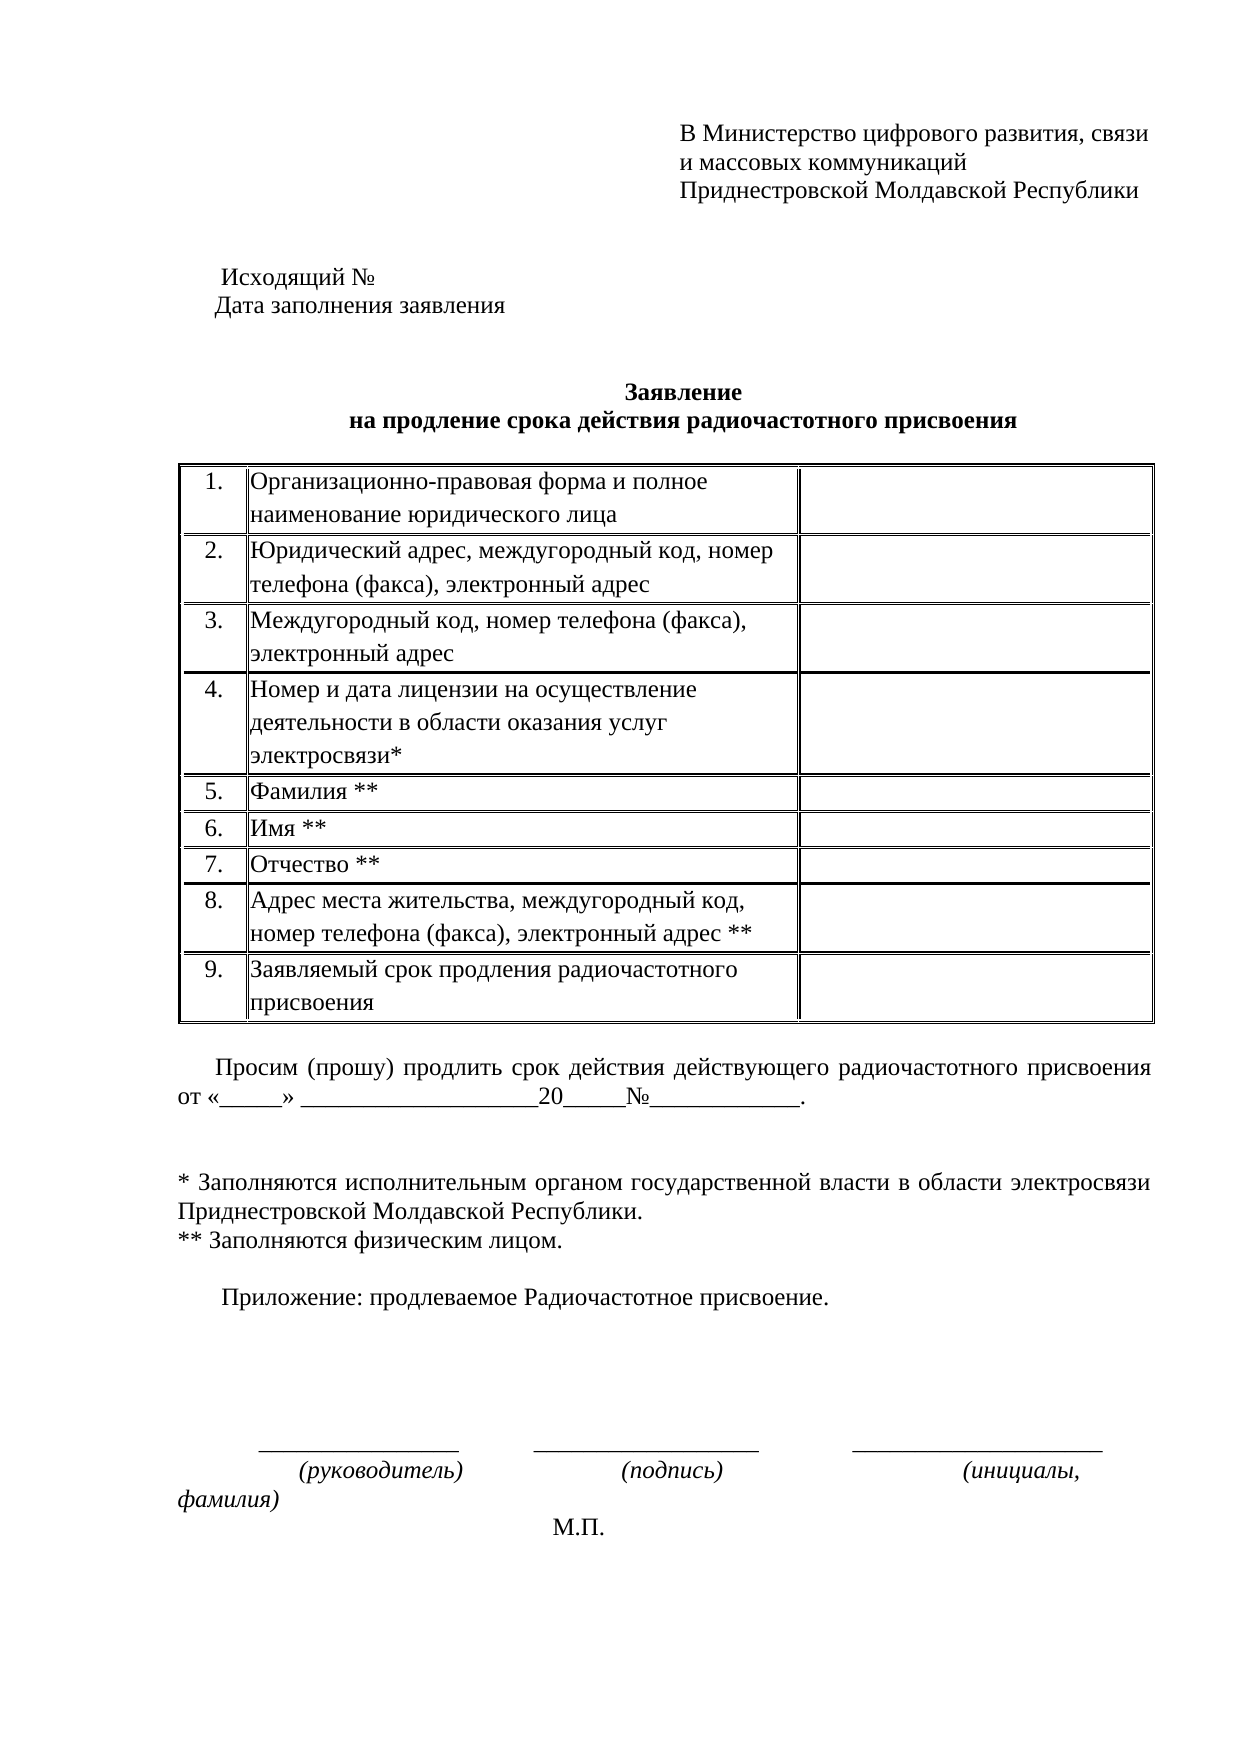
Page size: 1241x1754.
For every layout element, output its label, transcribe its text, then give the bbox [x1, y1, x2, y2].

table_cell 6. [181, 810, 246, 846]
table_cell [799, 602, 1153, 671]
table_cell Юридический адрес, междугородный код, номер телефона (факса), электронный адрес [249, 536, 797, 602]
table_header Организационно-правовая форма и полное наименование юридического лица [248, 465, 799, 532]
table_cell Имя ** [249, 813, 797, 846]
table_cell Фамилия ** [249, 777, 797, 809]
table_cell 4. [181, 671, 246, 773]
text Исходящий № [177, 262, 1152, 291]
text ________________ __________________ ____________________ [177, 1426, 1152, 1455]
table_cell [801, 810, 1152, 846]
table_cell Адрес места жительства, междугородный код, номер телефона (факса), электронный адрес ** [249, 885, 797, 951]
table_cell [801, 533, 1152, 602]
text и массовых коммуникаций [177, 147, 1152, 176]
text Заявление [177, 377, 1152, 406]
text Приложение: продлеваемое Радиочастотное присвоение. [177, 1282, 1152, 1311]
table_cell [801, 671, 1152, 773]
table_header 1. [181, 467, 248, 532]
table_cell 8. [181, 882, 246, 951]
text В Министерство цифрового развития, связи [177, 118, 1152, 147]
table_cell Заявляемый срок продления радиочастотного присвоения [248, 951, 799, 1021]
table_cell [799, 846, 1153, 882]
text Просим (прошу) продлить срок действия действующего радиочастотного присвоения от «_____» ___________________20_____№____________. [177, 1052, 1152, 1110]
table_cell Номер и дата лицензии на осуществление деятельности в области оказания услуг электросвязи* [249, 674, 797, 773]
table_cell 3. [180, 602, 248, 671]
table_cell [801, 882, 1152, 951]
text ** Заполняются физическим лицом. [177, 1225, 1152, 1254]
table_cell 2. [181, 533, 246, 602]
table_cell 7. [180, 846, 248, 882]
table_cell Отчество ** [249, 849, 797, 882]
text (руководитель) (подпись) (инициалы, фамилия) [177, 1455, 1152, 1512]
table_cell 9. [181, 951, 248, 1021]
table_cell Междугородный код, номер телефона (факса), электронный адрес [249, 605, 797, 671]
table_cell [801, 773, 1152, 809]
text Приднестровской Молдавской Республики [177, 176, 1152, 204]
text на продление срока действия радиочастотного присвоения [177, 406, 1152, 434]
table_cell [799, 951, 1152, 1021]
text * Заполняются исполнительным органом государственной власти в области электросвязи Приднестровской Молдавской Республики. [177, 1167, 1152, 1225]
table_header [799, 467, 1152, 532]
text Дата заполнения заявления [177, 291, 1152, 319]
text М.П. [177, 1512, 1152, 1541]
table_cell 5. [181, 773, 246, 809]
